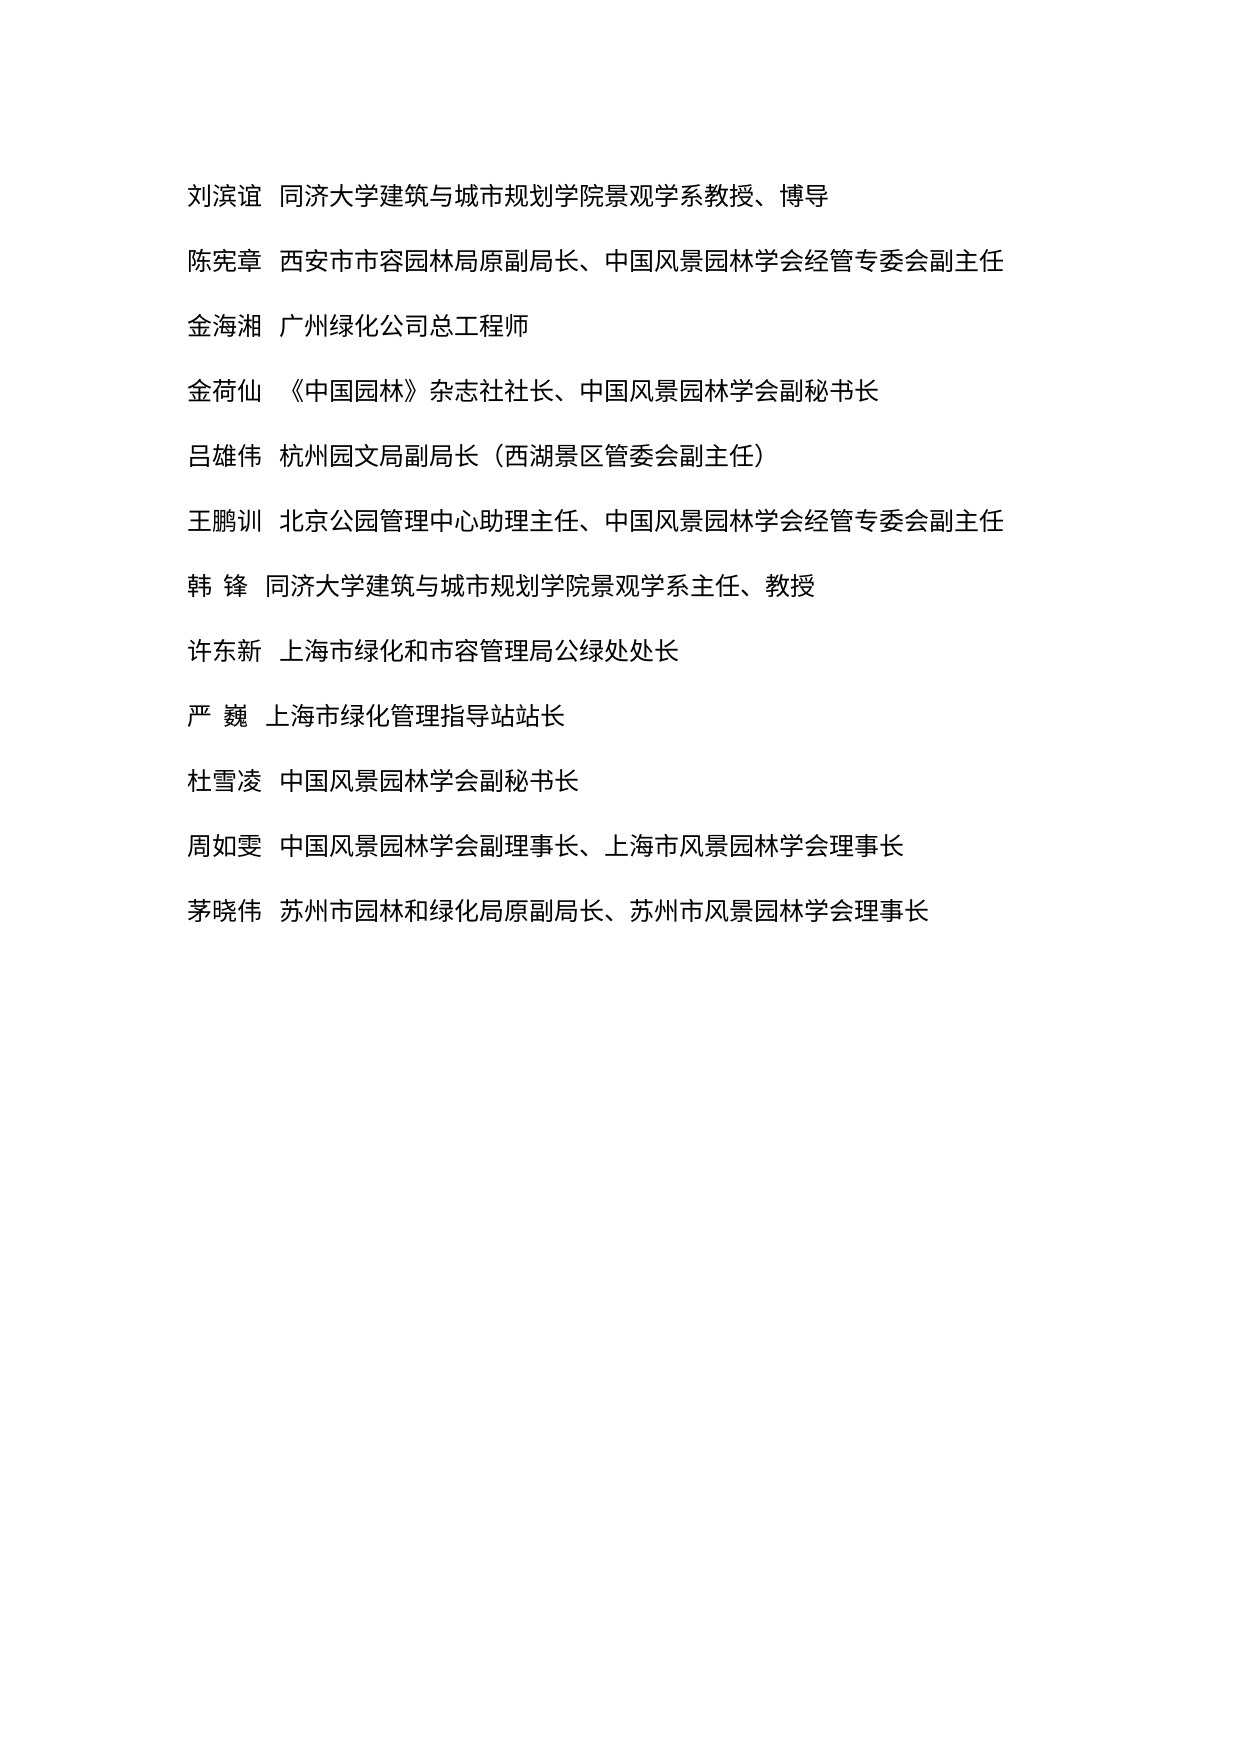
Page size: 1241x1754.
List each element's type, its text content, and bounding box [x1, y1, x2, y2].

text 吕雄伟 杭州园文局副局长（西湖景区管委会副主任） [187, 422, 1053, 487]
text 许东新 上海市绿化和市容管理局公绿处处长 [187, 617, 1053, 682]
text 严 巍 上海市绿化管理指导站站长 [187, 682, 1053, 747]
text 韩 锋 同济大学建筑与城市规划学院景观学系主任、教授 [187, 552, 1053, 617]
text 王鹏训 北京公园管理中心助理主任、中国风景园林学会经管专委会副主任 [187, 487, 1053, 552]
text 周如雯 中国风景园林学会副理事长、上海市风景园林学会理事长 [187, 812, 1053, 877]
text 杜雪凌 中国风景园林学会副秘书长 [187, 747, 1053, 812]
text 陈宪章 西安市市容园林局原副局长、中国风景园林学会经管专委会副主任 [187, 227, 1053, 292]
text 茅晓伟 苏州市园林和绿化局原副局长、苏州市风景园林学会理事长 [187, 877, 1053, 942]
text 刘滨谊 同济大学建筑与城市规划学院景观学系教授、博导 [187, 162, 1053, 227]
text 金荷仙 《中国园林》杂志社社长、中国风景园林学会副秘书长 [187, 357, 1053, 422]
text 金海湘 广州绿化公司总工程师 [187, 292, 1053, 357]
